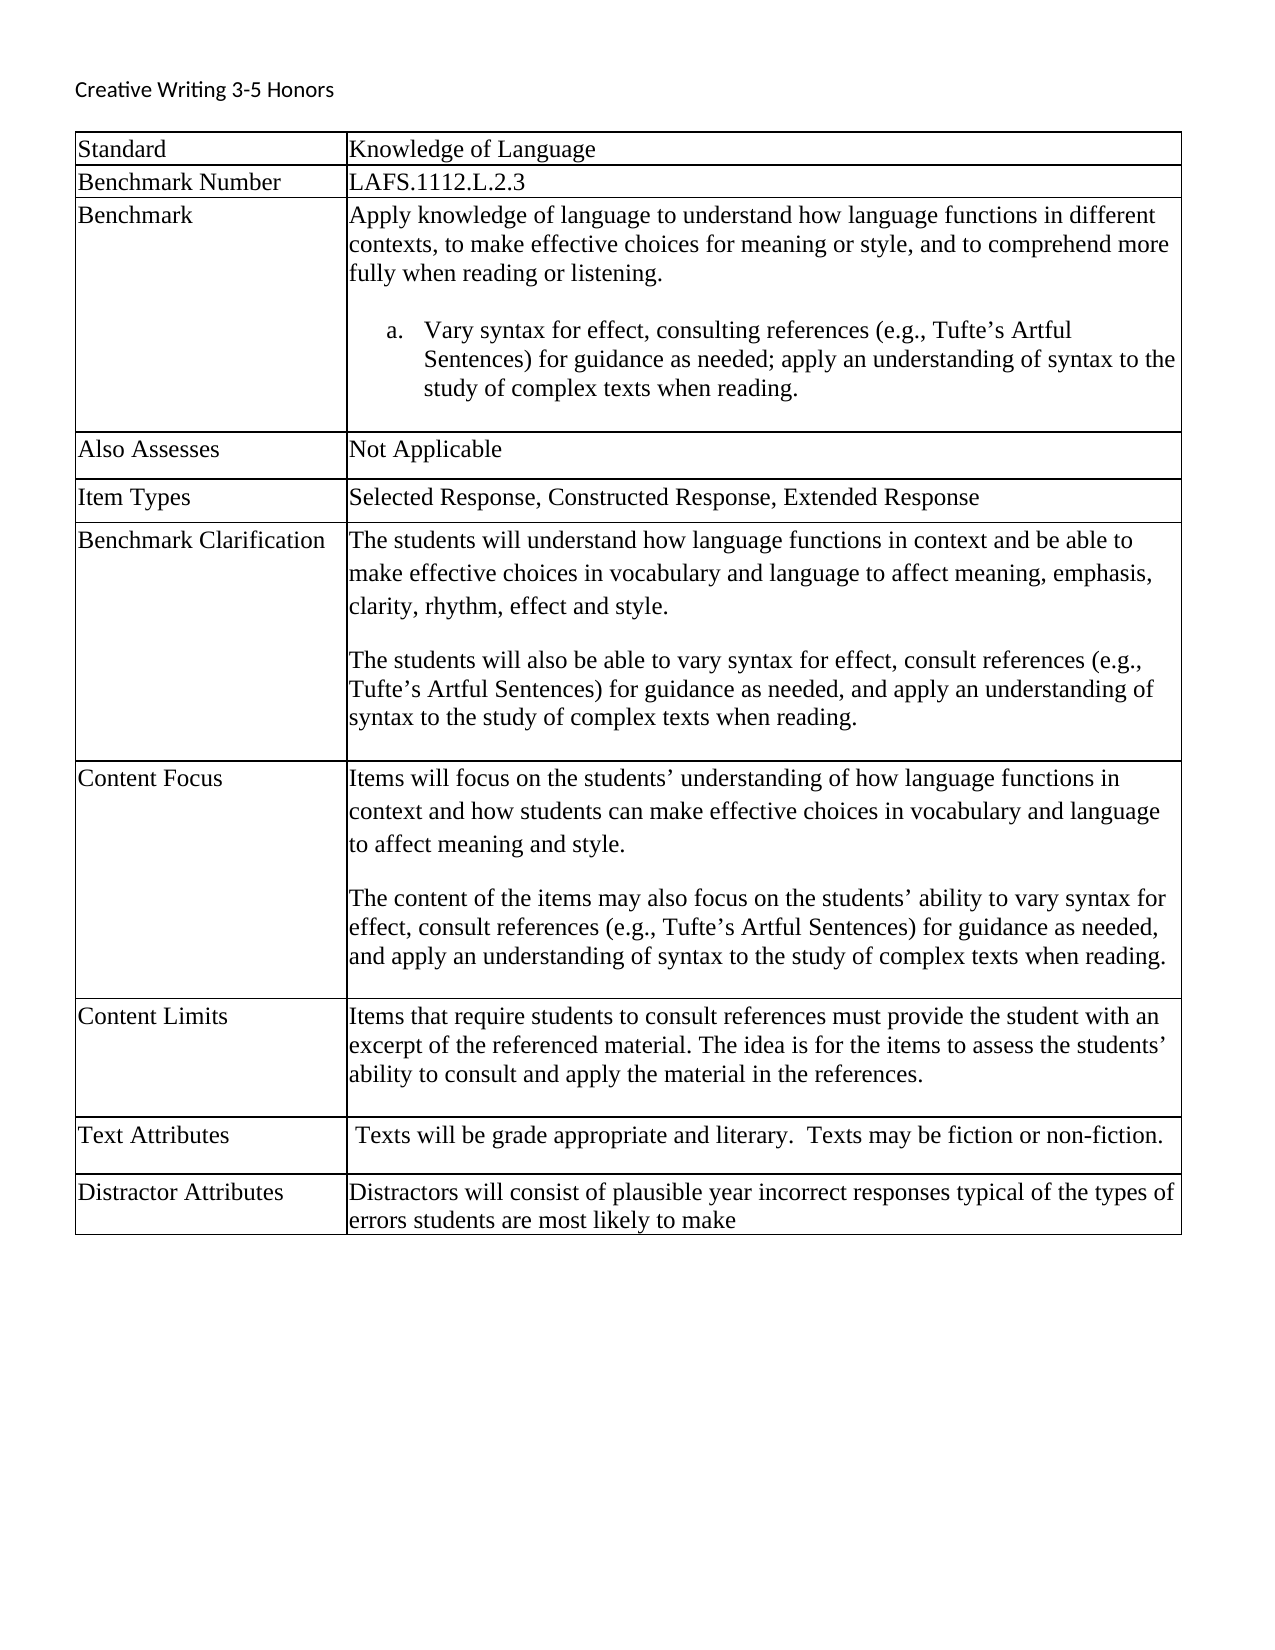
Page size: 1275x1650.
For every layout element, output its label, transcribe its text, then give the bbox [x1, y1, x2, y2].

table_cell Text Attributes [76, 1118, 346, 1173]
table_cell Texts will be grade appropriate and literary. Texts may be fiction or non-fiction. [348, 1118, 1181, 1173]
table_cell Benchmark Number [76, 166, 346, 197]
table_cell Item Types [76, 480, 346, 521]
table_cell Distractors will consist of plausible year incorrect responses typical of the types of errors students are most likely to make [348, 1175, 1181, 1234]
table_cell Knowledge of Language [348, 133, 1181, 164]
table_cell Apply knowledge of language to understand how language functions in different contexts, to make effective choices for meaning or style, and to comprehend more fully when reading or listening. Vary syntax for effect, consulting references (e.g., Tufte’s Artful Sentences) for guidance as needed; apply an understanding of syntax to the study of complex texts when reading. [348, 198, 1181, 431]
table_cell Benchmark [76, 198, 346, 431]
table_cell Not Applicable [348, 433, 1181, 478]
table_cell Content Focus [76, 762, 346, 998]
table_cell LAFS.1112.L.2.3 [348, 166, 1181, 197]
table_cell Content Limits [76, 999, 346, 1116]
table_cell Items that require students to consult references must provide the student with an excerpt of the referenced material. The idea is for the items to assess the students’ ability to consult and apply the material in the references. [348, 999, 1181, 1116]
table_cell Standard [76, 133, 346, 164]
table_cell The students will understand how language functions in context and be able to make effective choices in vocabulary and language to affect meaning, emphasis, clarity, rhythm, effect and style. The students will also be able to vary syntax for effect, consult references (e.g., Tufte’s Artful Sentences) for guidance as needed, and apply an understanding of syntax to the study of complex texts when reading. [348, 523, 1181, 760]
table_cell Distractor Attributes [76, 1175, 346, 1234]
table_cell Selected Response, Constructed Response, Extended Response [348, 480, 1181, 521]
table_cell Items will focus on the students’ understanding of how language functions in context and how students can make effective choices in vocabulary and language to affect meaning and style. The content of the items may also focus on the students’ ability to vary syntax for effect, consult references (e.g., Tufte’s Artful Sentences) for guidance as needed, and apply an understanding of syntax to the study of complex texts when reading. [348, 762, 1181, 998]
table_cell Benchmark Clarification [76, 523, 346, 760]
table_cell Also Assesses [76, 433, 346, 478]
